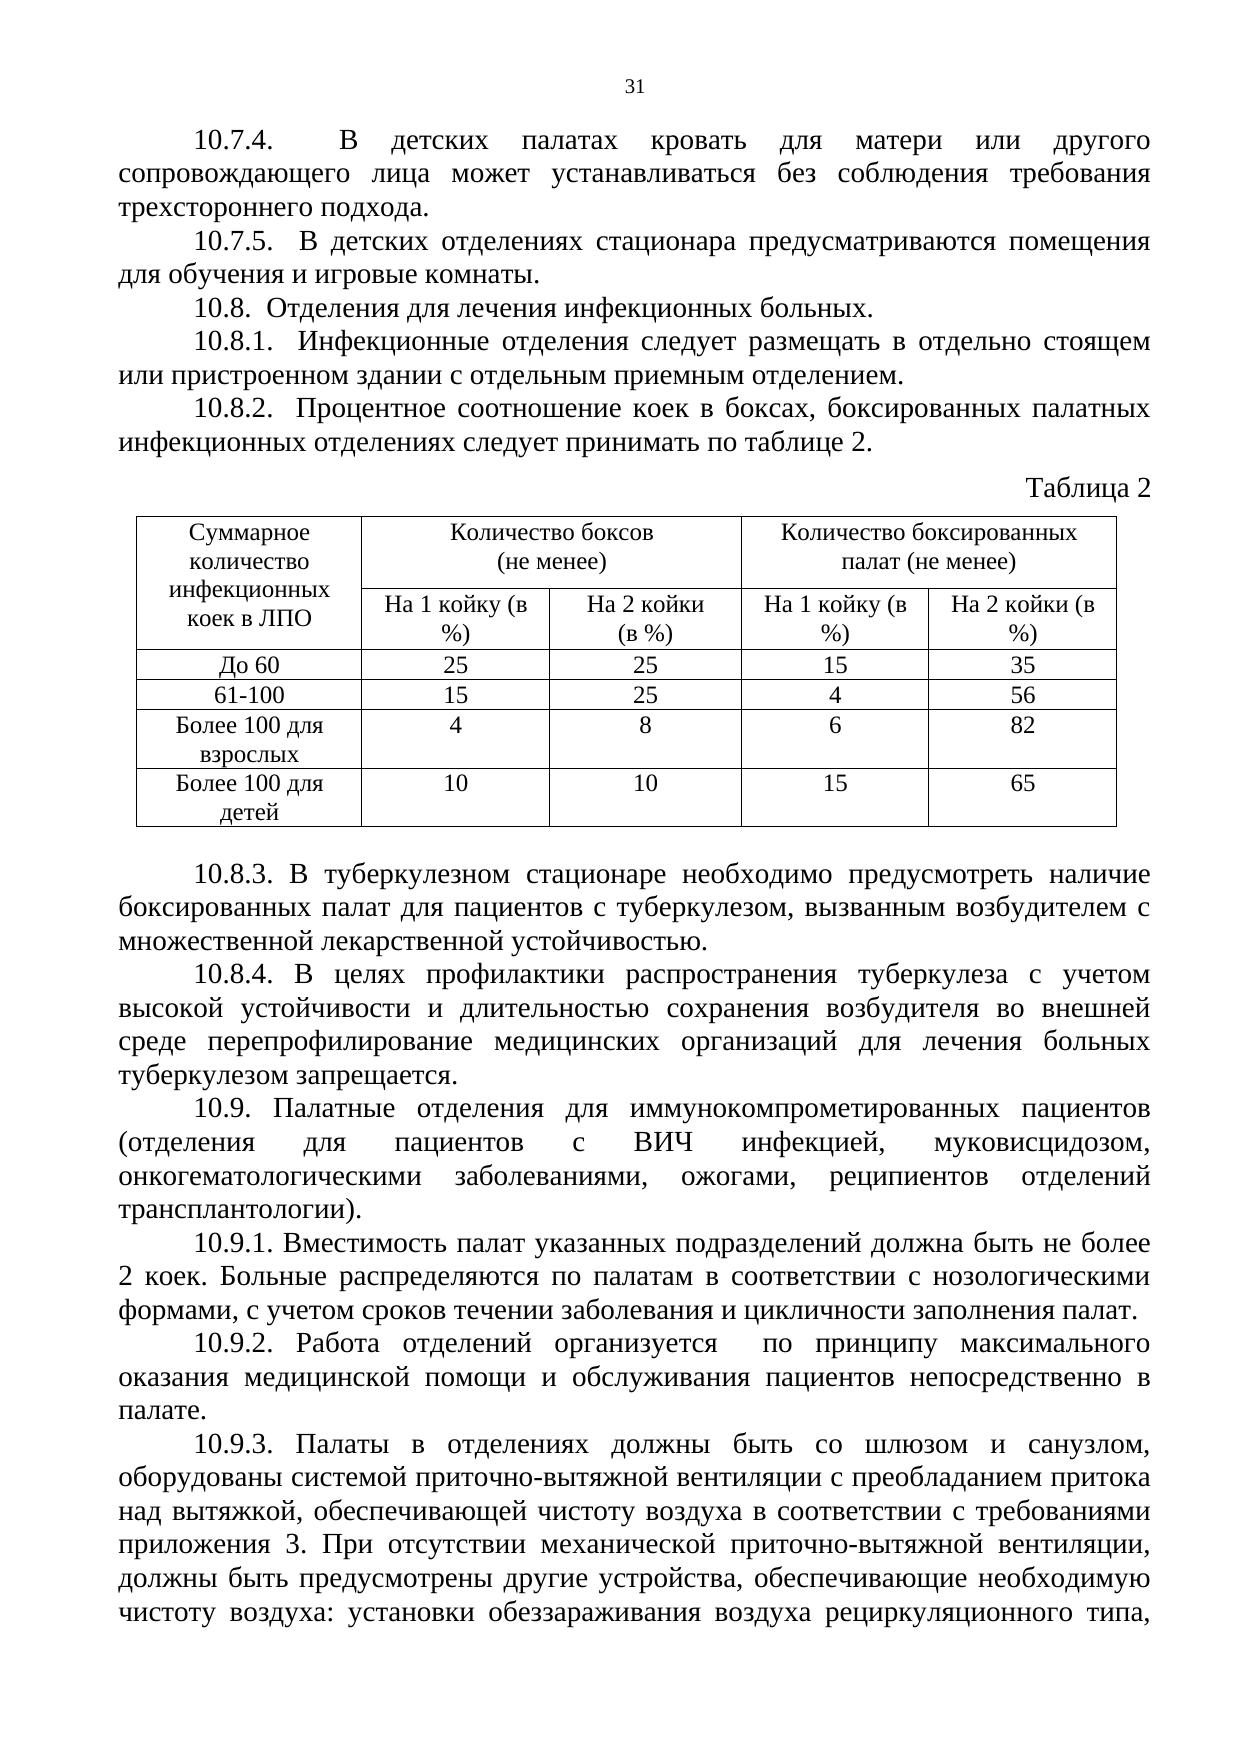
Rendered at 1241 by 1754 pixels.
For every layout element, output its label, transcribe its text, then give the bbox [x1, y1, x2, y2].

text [118, 1426, 1152, 1627]
table_cell 4 [362, 710, 549, 767]
text 10.9.2. Работа отделений организуется по принципу максимального оказания медицинской помощи и обслуживания пациентов непосредственно в палате. [118, 1325, 1152, 1426]
text 10.8.3. В туберкулезном стационаре необходимо предусмотреть наличие боксированных палат для пациентов с туберкулезом, вызванным возбудителем с множественной лекарственной устойчивостью. [118, 856, 1152, 956]
table_cell 15 [742, 650, 928, 679]
text 10.9.1. Вместимость палат указанных подразделений должна быть не более 2 коек. Больные распределяются по палатам в соответствии с нозологическими формами, с учетом сроков течении заболевания и цикличности заполнения палат. [118, 1225, 1152, 1325]
table_cell 4 [742, 680, 928, 709]
table_header Количество боксов (не менее) [362, 517, 741, 588]
text 10.7.4. В детских палатах кровать для матери или другого сопровождающего лица может устанавливаться без соблюдения требования трехстороннего подхода. [118, 122, 1152, 223]
text 10.8.1. Инфекционные отделения следует размещать в отдельно стоящем или пристроенном здании с отдельным приемным отделением. [118, 323, 1152, 390]
table_cell 35 [929, 650, 1116, 679]
table_header Количество боксированных палат (не менее) [742, 517, 1116, 588]
text 10.8. Отделения для лечения инфекционных больных. [118, 290, 1152, 323]
text 10.9. Палатные отделения для иммунокомпрометированных пациентов (отделения для пациентов с ВИЧ инфекцией, муковисцидозом, онкогематологическими заболеваниями, ожогами, реципиентов отделений трансплантологии). [118, 1091, 1152, 1225]
table_cell 15 [742, 769, 928, 826]
table_header Суммарное количество инфекционных коек в ЛПО [137, 517, 361, 649]
text 10.7.5. В детских отделениях стационара предусматриваются помещения для обучения и игровые комнаты. [118, 223, 1152, 290]
table_cell Более 100 для детей [137, 769, 361, 826]
table_cell На 1 койку (в %) [362, 589, 549, 649]
table_cell 10 [550, 769, 741, 826]
table_cell 65 [929, 769, 1116, 826]
text 10.8.2. Процентное соотношение коек в боксах, боксированных палатных инфекционных отделениях следует принимать по таблице 2. [118, 390, 1152, 457]
table_cell 25 [550, 650, 741, 679]
table_cell Более 100 для взрослых [137, 710, 361, 767]
table_cell На 2 койки (в %) [550, 589, 741, 649]
text 10.8.4. В целях профилактики распространения туберкулеза с учетом высокой устойчивости и длительностью сохранения возбудителя во внешней среде перепрофилирование медицинских организаций для лечения больных туберкулезом запрещается. [118, 956, 1152, 1091]
table_cell На 1 койку (в %) [742, 589, 928, 649]
table_cell До 60 [137, 650, 361, 679]
table_cell 25 [362, 650, 549, 679]
table_cell 8 [550, 710, 741, 767]
table_cell 61-100 [137, 680, 361, 709]
text Таблица 2 [118, 470, 1152, 503]
table_cell 56 [929, 680, 1116, 709]
table_cell На 2 койки (в %) [929, 589, 1116, 649]
table_cell 82 [929, 710, 1116, 767]
table_cell 25 [550, 680, 741, 709]
table_cell 6 [742, 710, 928, 767]
table_cell 15 [362, 680, 549, 709]
table_cell 10 [362, 769, 549, 826]
